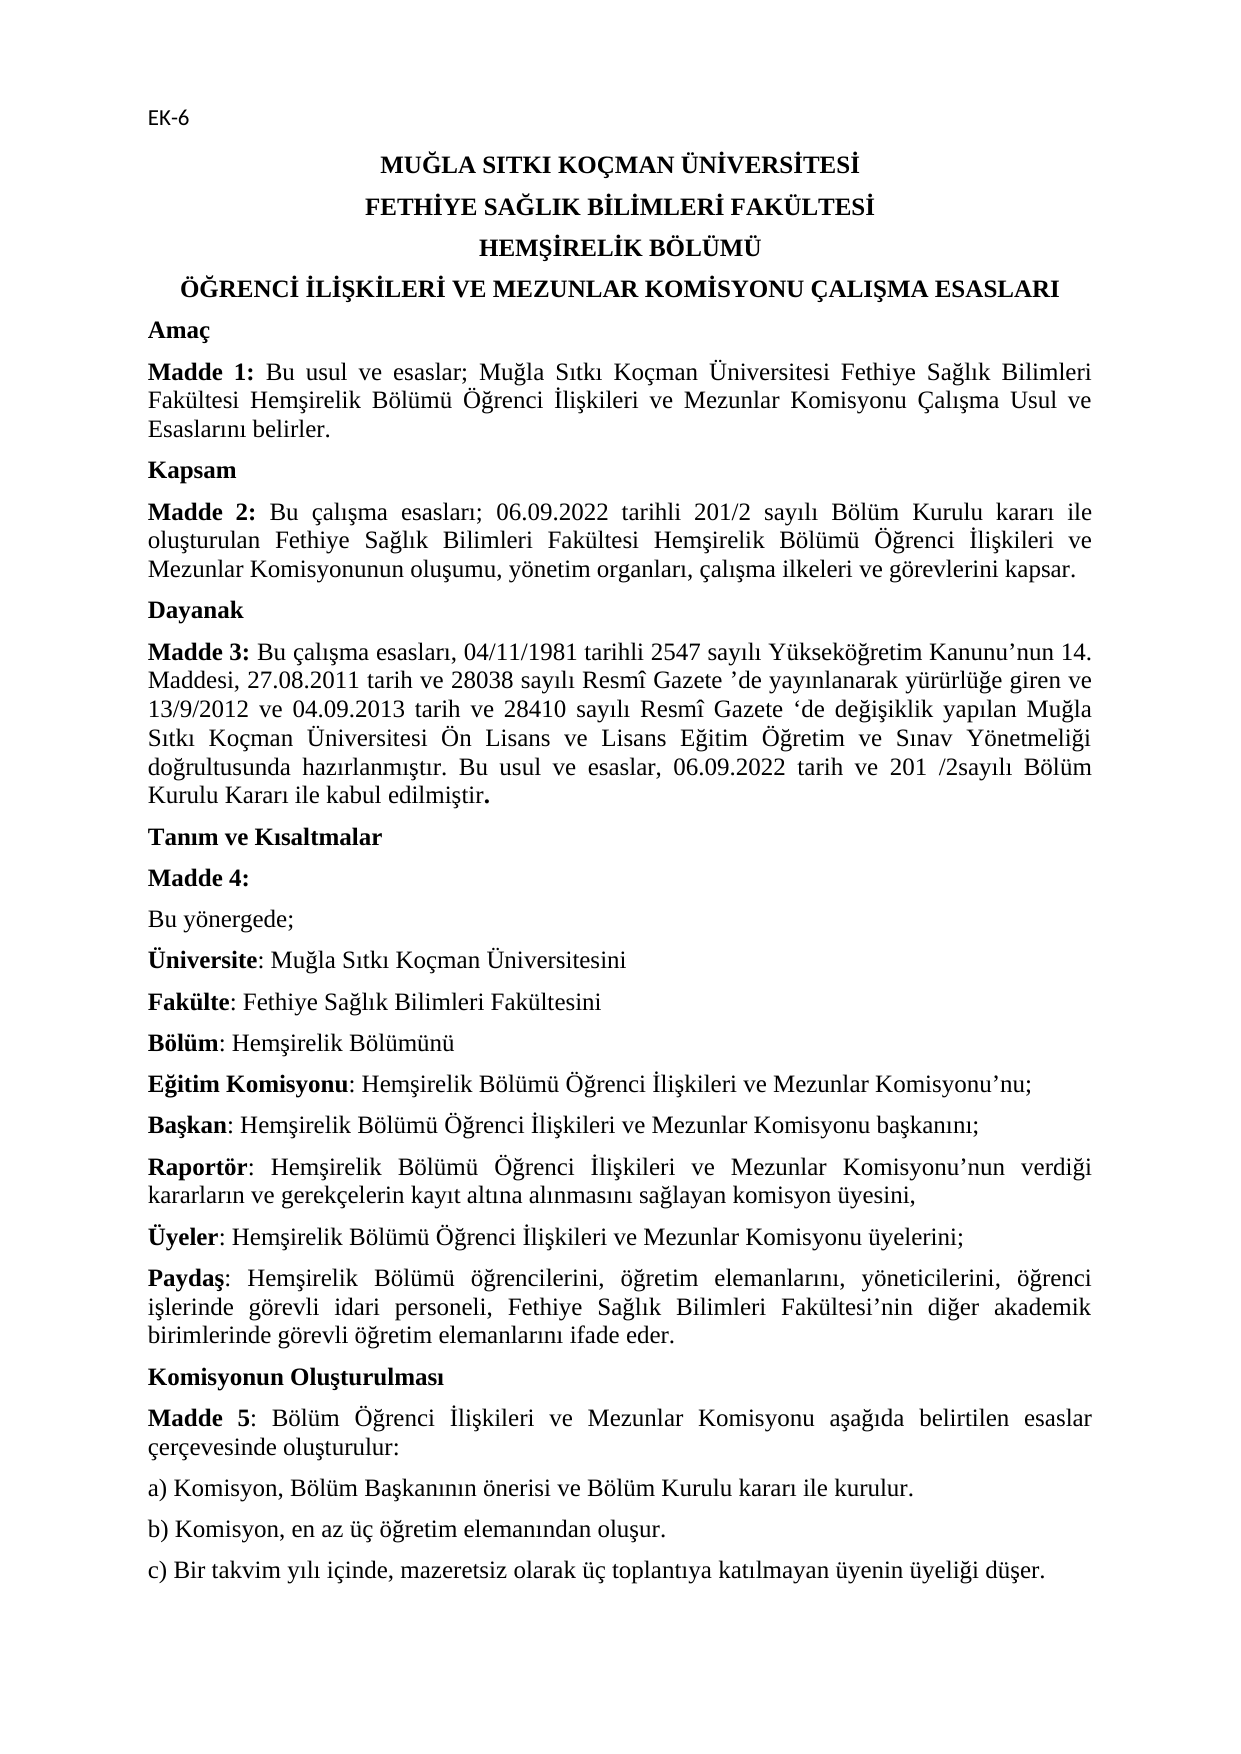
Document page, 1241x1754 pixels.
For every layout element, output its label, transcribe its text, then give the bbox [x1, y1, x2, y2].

text Bölüm: Hemşirelik Bölümünü [148, 1028, 1093, 1057]
text Raportör: Hemşirelik Bölümü Öğrenci İlişkileri ve Mezunlar Komisyonu’nun verdiği kararların ve gerekçelerin kayıt altına alınmasını sağlayan komisyon üyesini, [148, 1152, 1093, 1209]
text b) Komisyon, en az üç öğretim elemanından oluşur. [148, 1514, 1093, 1543]
text Madde 4: [148, 863, 1093, 892]
text Üniversite: Muğla Sıtkı Koçman Üniversitesini [148, 945, 1093, 974]
text EK-6 [148, 103, 1093, 131]
text Komisyonun Oluşturulması [148, 1362, 1093, 1390]
text Fakülte: Fethiye Sağlık Bilimleri Fakültesini [148, 987, 1093, 1015]
text Madde 3: Bu çalışma esasları, 04/11/1981 tarihli 2547 sayılı Yükseköğretim Kanunu’nun 14. Maddesi, 27.08.2011 tarih ve 28038 sayılı Resmî Gazete ’de yayınlanarak yürürlüğe giren ve 13/9/2012 ve 04.09.2013 tarih ve 28410 sayılı Resmî Gazete ‘de değişiklik yapılan Muğla Sıtkı Koçman Üniversitesi Ön Lisans ve Lisans Eğitim Öğretim ve Sınav Yönetmeliği doğrultusunda hazırlanmıştır. Bu usul ve esaslar, 06.09.2022 tarih ve 201 /2sayılı Bölüm Kurulu Kararı ile kabul edilmiştir. [148, 637, 1093, 809]
text Amaç [148, 315, 1093, 344]
text Madde 2: Bu çalışma esasları; 06.09.2022 tarihli 201/2 sayılı Bölüm Kurulu kararı ile oluşturulan Fethiye Sağlık Bilimleri Fakültesi Hemşirelik Bölümü Öğrenci İlişkileri ve Mezunlar Komisyonunun oluşumu, yönetim organları, çalışma ilkeleri ve görevlerini kapsar. [148, 497, 1093, 583]
text Dayanak [148, 595, 1093, 624]
text MUĞLA SITKI KOÇMAN ÜNİVERSİTESİ [148, 150, 1093, 179]
text Üyeler: Hemşirelik Bölümü Öğrenci İlişkileri ve Mezunlar Komisyonu üyelerini; [148, 1222, 1093, 1250]
text Eğitim Komisyonu: Hemşirelik Bölümü Öğrenci İlişkileri ve Mezunlar Komisyonu’nu; [148, 1069, 1093, 1098]
text c) Bir takvim yılı içinde, mazeretsiz olarak üç toplantıya katılmayan üyenin üyeliği düşer. [148, 1555, 1093, 1584]
text HEMŞİRELİK BÖLÜMÜ [148, 233, 1093, 262]
text Kapsam [148, 455, 1093, 484]
text Bu yönergede; [148, 904, 1093, 933]
text FETHİYE SAĞLIK BİLİMLERİ FAKÜLTESİ [148, 192, 1093, 220]
text a) Komisyon, Bölüm Başkanının önerisi ve Bölüm Kurulu kararı ile kurulur. [148, 1473, 1093, 1502]
text Madde 1: Bu usul ve esaslar; Muğla Sıtkı Koçman Üniversitesi Fethiye Sağlık Bilimleri Fakültesi Hemşirelik Bölümü Öğrenci İlişkileri ve Mezunlar Komisyonu Çalışma Usul ve Esaslarını belirler. [148, 357, 1093, 443]
text Tanım ve Kısaltmalar [148, 822, 1093, 850]
text ÖĞRENCİ İLİŞKİLERİ VE MEZUNLAR KOMİSYONU ÇALIŞMA ESASLARI [148, 274, 1093, 303]
text Başkan: Hemşirelik Bölümü Öğrenci İlişkileri ve Mezunlar Komisyonu başkanını; [148, 1110, 1093, 1139]
text Madde 5: Bölüm Öğrenci İlişkileri ve Mezunlar Komisyonu aşağıda belirtilen esaslar çerçevesinde oluşturulur: [148, 1403, 1093, 1460]
text Paydaş: Hemşirelik Bölümü öğrencilerini, öğretim elemanlarını, yöneticilerini, öğrenci işlerinde görevli idari personeli, Fethiye Sağlık Bilimleri Fakültesi’nin diğer akademik birimlerinde görevli öğretim elemanlarını ifade eder. [148, 1263, 1093, 1349]
